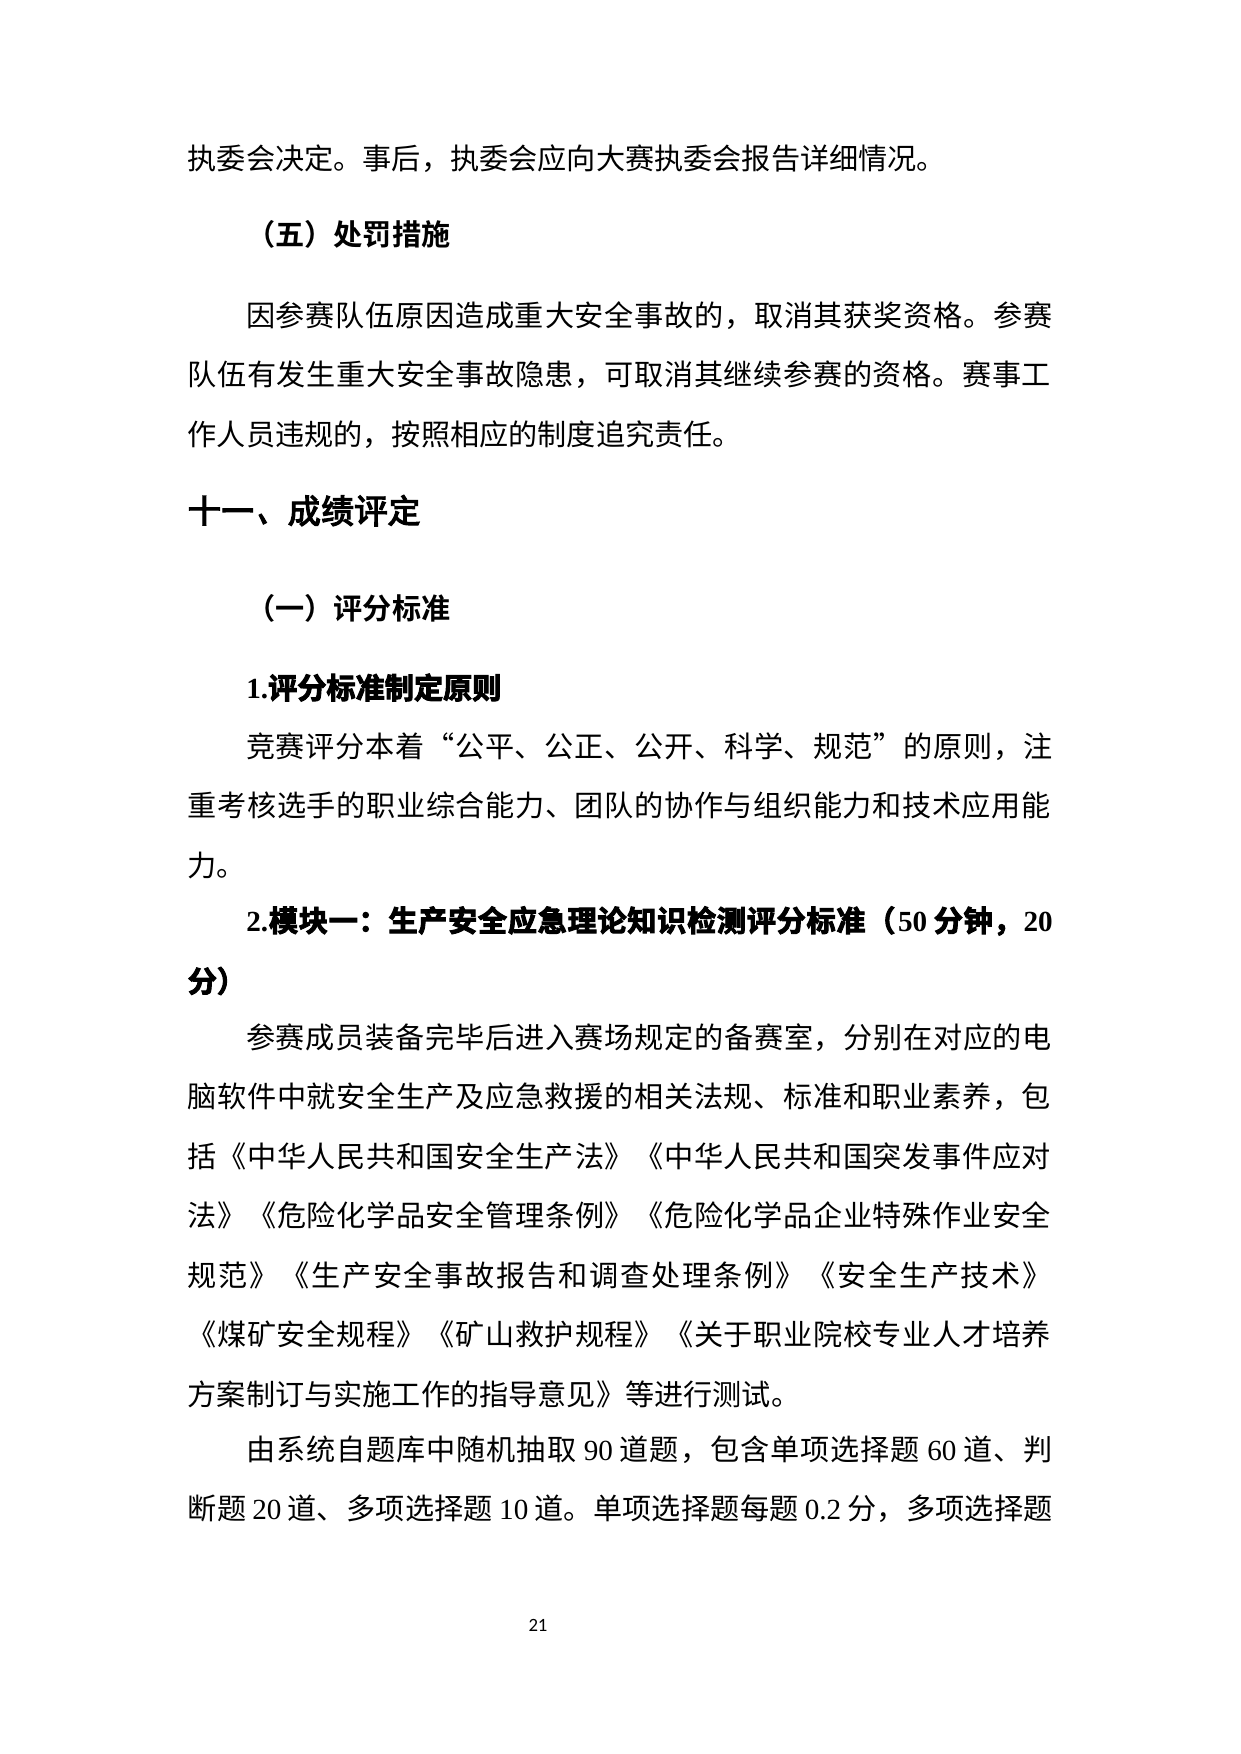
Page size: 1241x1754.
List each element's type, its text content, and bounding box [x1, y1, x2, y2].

subtitle 1.评分标准制定原则 [187, 667, 1053, 707]
text 竞赛评分本着“公平、公正、公开、科学、规范”的原则，注重考核选手的职业综合能力、团队的协作与组织能力和技术应用能力。 [187, 725, 1053, 883]
subtitle （五）处罚措施 [187, 193, 1053, 272]
text 参赛成员装备完毕后进入赛场规定的备赛室，分别在对应的电脑软件中就安全生产及应急救援的相关法规、标准和职业素养，包括《中华人民共和国安全生产法》《中华人民共和国突发事件应对法》《危险化学品安全管理条例》《危险化学品企业特殊作业安全规范》《生产安全事故报告和调查处理条例》《安全生产技术》《煤矿安全规程》《矿山救护规程》《关于职业院校专业人才培养方案制订与实施工作的指导意见》等进行测试。 [187, 1016, 1053, 1412]
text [187, 137, 1053, 176]
subtitle 十一、成绩评定 [187, 488, 1053, 528]
subtitle （一）评分标准 [187, 567, 1053, 646]
text 因参赛队伍原因造成重大安全事故的，取消其获奖资格。参赛队伍有发生重大安全事故隐患，可取消其继续参赛的资格。赛事工作人员违规的，按照相应的制度追究责任。 [187, 293, 1053, 452]
subtitle 2.模块一：生产安全应急理论知识检测评分标准（50分钟，20分） [187, 900, 1053, 999]
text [187, 1429, 1053, 1528]
